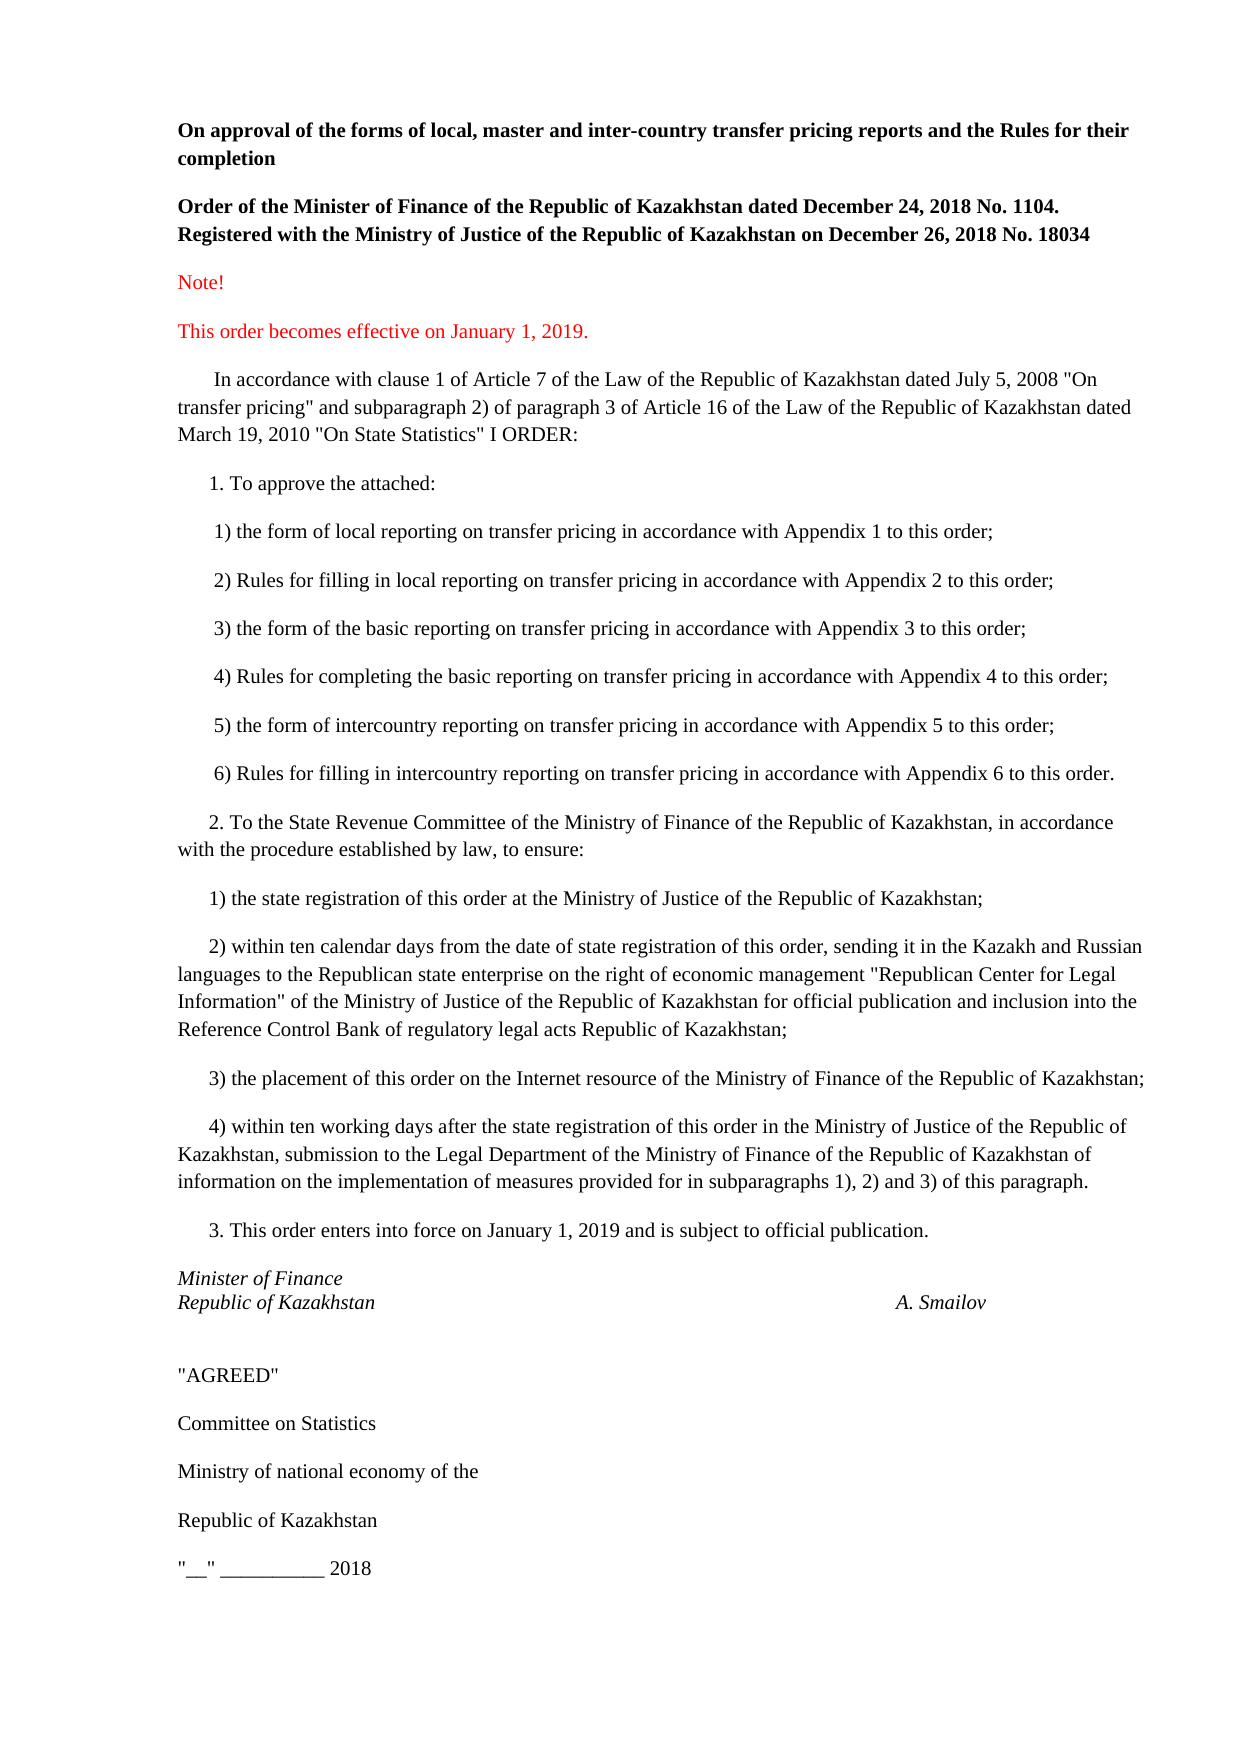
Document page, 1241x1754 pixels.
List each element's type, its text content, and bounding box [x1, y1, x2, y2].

text Committee on Statistics [177, 1411, 1152, 1435]
text 3) the form of the basic reporting on transfer pricing in accordance with Appendix 3 to this order; [177, 616, 1152, 640]
text 6) Rules for filling in intercountry reporting on transfer pricing in accordance with Appendix 6 to this order. [177, 761, 1152, 785]
text Republic of Kazakhstan A. Smailov [177, 1290, 1152, 1314]
text 1. To approve the attached: [177, 471, 1152, 495]
text Republic of Kazakhstan [177, 1508, 1152, 1532]
text 1) the state registration of this order at the Ministry of Justice of the Republic of Kazakhstan; [177, 886, 1152, 910]
text This order becomes effective on January 1, 2019. [177, 319, 1152, 343]
text Minister of Finance [177, 1266, 1152, 1290]
text On approval of the forms of local, master and inter-country transfer pricing reports and the Rules for their completion [177, 118, 1152, 170]
text 2) Rules for filling in local reporting on transfer pricing in accordance with Appendix 2 to this order; [177, 568, 1152, 592]
text 3) the placement of this order on the Internet resource of the Ministry of Finance of the Republic of Kazakhstan; [177, 1066, 1152, 1089]
text 3. This order enters into force on January 1, 2019 and is subject to official publication. [177, 1218, 1152, 1242]
text 4) within ten working days after the state registration of this order in the Ministry of Justice of the Republic of Kazakhstan, submission to the Legal Department of the Ministry of Finance of the Republic of Kazakhstan of information on the implementation of measures provided for in subparagraphs 1), 2) and 3) of this paragraph. [177, 1114, 1152, 1193]
text "__" __________ 2018 [177, 1556, 1152, 1580]
text 2. To the State Revenue Committee of the Ministry of Finance of the Republic of Kazakhstan, in accordance with the procedure established by law, to ensure: [177, 810, 1152, 861]
text 4) Rules for completing the basic reporting on transfer pricing in accordance with Appendix 4 to this order; [177, 664, 1152, 688]
text In accordance with clause 1 of Article 7 of the Law of the Republic of Kazakhstan dated July 5, 2008 "On transfer pricing" and subparagraph 2) of paragraph 3 of Article 16 of the Law of the Republic of Kazakhstan dated March 19, 2010 "On State Statistics" I ORDER: [177, 367, 1152, 446]
text Ministry of national economy of the [177, 1459, 1152, 1483]
text 5) the form of intercountry reporting on transfer pricing in accordance with Appendix 5 to this order; [177, 713, 1152, 737]
text Note! [177, 270, 1152, 294]
text 2) within ten calendar days from the date of state registration of this order, sending it in the Kazakh and Russian languages ​​to the Republican state enterprise on the right of economic management "Republican Center for Legal Information" of the Ministry of Justice of the Republic of Kazakhstan for official publication and inclusion into the Reference Control Bank of regulatory legal acts Republic of Kazakhstan; [177, 934, 1152, 1041]
text "AGREED" [177, 1363, 1152, 1387]
text Order of the Minister of Finance of the Republic of Kazakhstan dated December 24, 2018 No. 1104. Registered with the Ministry of Justice of the Republic of Kazakhstan on December 26, 2018 No. 18034 [177, 194, 1152, 246]
text 1) the form of local reporting on transfer pricing in accordance with Appendix 1 to this order; [177, 519, 1152, 543]
